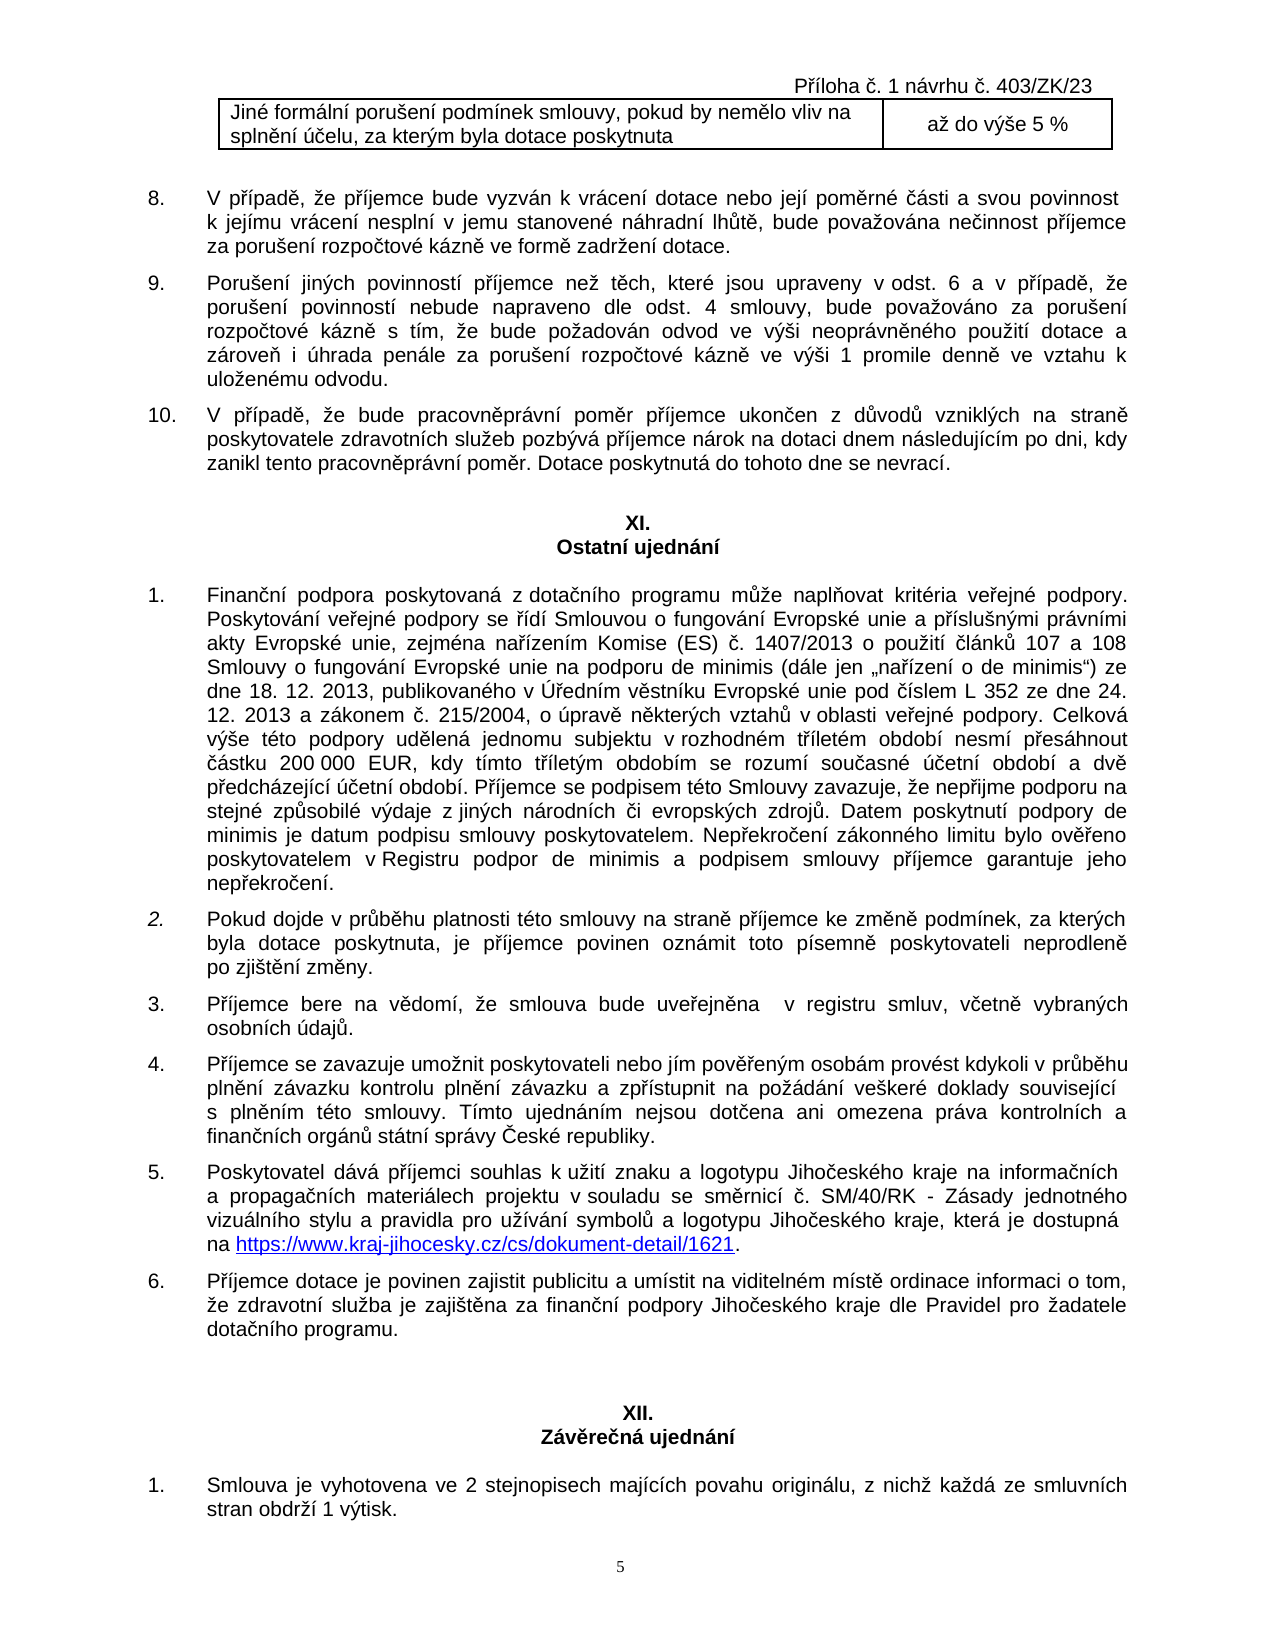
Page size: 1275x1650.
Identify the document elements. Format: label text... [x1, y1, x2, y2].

list Poskytovatel dává příjemci souhlas k užití znaku a logotypu Jihočeského kraje na informačních a propagačních materiálech projektu v souladu se směrnicí č. SM/40/RK - Zásady jednotného vizuálního stylu a pravidla pro užívání symbolů a logotypu Jihočeského kraje, která je dostupná na https://www.kraj-jihocesky.cz/cs/dokument-detail/1621. [148, 1160, 1128, 1256]
list Příjemce dotace je povinen zajistit publicitu a umístit na viditelném místě ordinace informaci o tom, že zdravotní služba je zajištěna za finanční podpory Jihočeského kraje dle Pravidel pro žadatele dotačního programu. [148, 1268, 1128, 1340]
list Příjemce bere na vědomí, že smlouva bude uveřejněna v registru smluv, včetně vybraných osobních údajů. [148, 991, 1128, 1039]
list Porušení jiných povinností příjemce než těch, které jsou upraveny v odst. 6 a v případě, že porušení povinností nebude napraveno dle odst. 4 smlouvy, bude považováno za porušení rozpočtové kázně s tím, že bude požadován odvod ve výši neoprávněného použití dotace a zároveň i úhrada penále za porušení rozpočtové kázně ve výši 1 promile denně ve vztahu k uloženému odvodu. [148, 271, 1128, 390]
text XI. [148, 511, 1128, 535]
text Ostatní ujednání [148, 535, 1128, 559]
list V případě, že příjemce bude vyzván k vrácení dotace nebo její poměrné části a svou povinnost k jejímu vrácení nesplní v jemu stanovené náhradní lhůtě, bude považována nečinnost příjemce za porušení rozpočtové kázně ve formě zadržení dotace. [148, 186, 1128, 258]
table_cell až do výše 5 % [884, 100, 1111, 148]
list Pokud dojde v průběhu platnosti této smlouvy na straně příjemce ke změně podmínek, za kterých byla dotace poskytnuta, je příjemce povinen oznámit toto písemně poskytovateli neprodleně po zjištění změny. [148, 907, 1128, 979]
list Smlouva je vyhotovena ve 2 stejnopisech majících povahu originálu, z nichž každá ze smluvních stran obdrží 1 výtisk. [148, 1473, 1128, 1521]
list Příjemce se zavazuje umožnit poskytovateli nebo jím pověřeným osobám provést kdykoli v průběhu plnění závazku kontrolu plnění závazku a zpřístupnit na požádání veškeré doklady související s plněním této smlouvy. Tímto ujednáním nejsou dotčena ani omezena práva kontrolních a finančních orgánů státní správy České republiky. [148, 1052, 1128, 1148]
table_cell Jiné formální porušení podmínek smlouvy, pokud by nemělo vliv na splnění účelu, za kterým byla dotace poskytnuta [220, 100, 882, 148]
list V případě, že bude pracovněprávní poměr příjemce ukončen z důvodů vzniklých na straně poskytovatele zdravotních služeb pozbývá příjemce nárok na dotaci dnem následujícím po dni, kdy zanikl tento pracovněprávní poměr. Dotace poskytnutá do tohoto dne se nevrací. [148, 403, 1128, 475]
text Závěrečná ujednání [148, 1425, 1128, 1449]
list Finanční podpora poskytovaná z dotačního programu může naplňovat kritéria veřejné podpory. Poskytování veřejné podpory se řídí Smlouvou o fungování Evropské unie a příslušnými právními akty Evropské unie, zejména nařízením Komise (ES) č. 1407/2013 o použití článků 107 a 108 Smlouvy o fungování Evropské unie na podporu de minimis (dále jen „nařízení o de minimis“) ze dne 18. 12. 2013, publikovaného v Úředním věstníku Evropské unie pod číslem L 352 ze dne 24. 12. 2013 a zákonem č. 215/2004, o úpravě některých vztahů v oblasti veřejné podpory. Celková výše této podpory udělená jednomu subjektu v rozhodném tříletém období nesmí přesáhnout částku 200 000 EUR, kdy tímto tříletým obdobím se rozumí současné účetní období a dvě předcházející účetní období. Příjemce se podpisem této Smlouvy zavazuje, že nepřijme podporu na stejné způsobilé výdaje z jiných národních či evropských zdrojů. Datem poskytnutí podpory de minimis je datum podpisu smlouvy poskytovatelem. Nepřekročení zákonného limitu bylo ověřeno poskytovatelem v Registru podpor de minimis a podpisem smlouvy příjemce garantuje jeho nepřekročení. [148, 583, 1128, 894]
text XII. [148, 1401, 1128, 1425]
